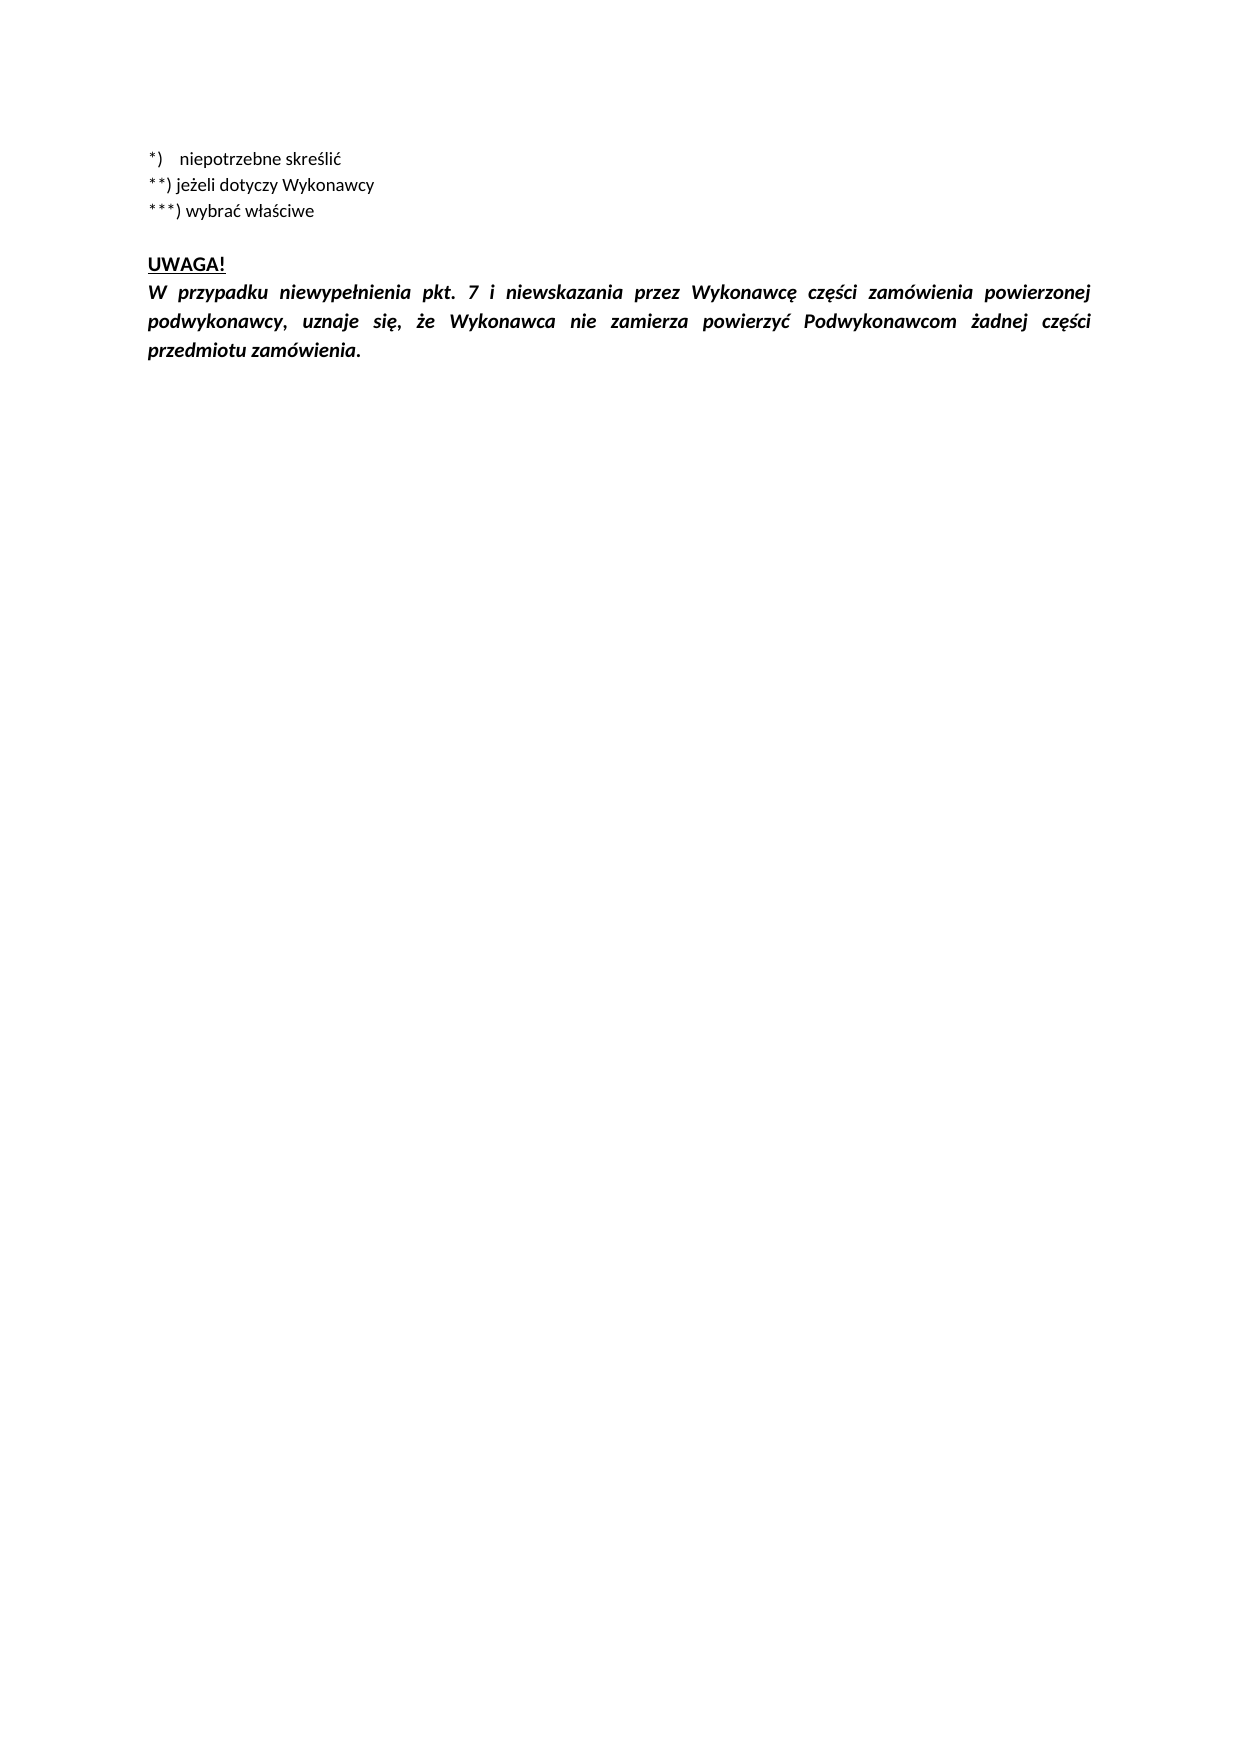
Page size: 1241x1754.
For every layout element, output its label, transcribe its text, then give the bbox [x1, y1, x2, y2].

text UWAGA! [148, 251, 1093, 276]
text **) jeżeli dotyczy Wykonawcy [148, 173, 1093, 196]
text ***) wybrać właściwe [148, 199, 1093, 222]
text W przypadku niewypełnienia pkt. 7 i niewskazania przez Wykonawcę części zamówienia powierzonej podwykonawcy, uznaje się, że Wykonawca nie zamierza powierzyć Podwykonawcom żadnej części przedmiotu zamówienia. [148, 279, 1093, 362]
text *) niepotrzebne skreślić [148, 148, 1093, 171]
